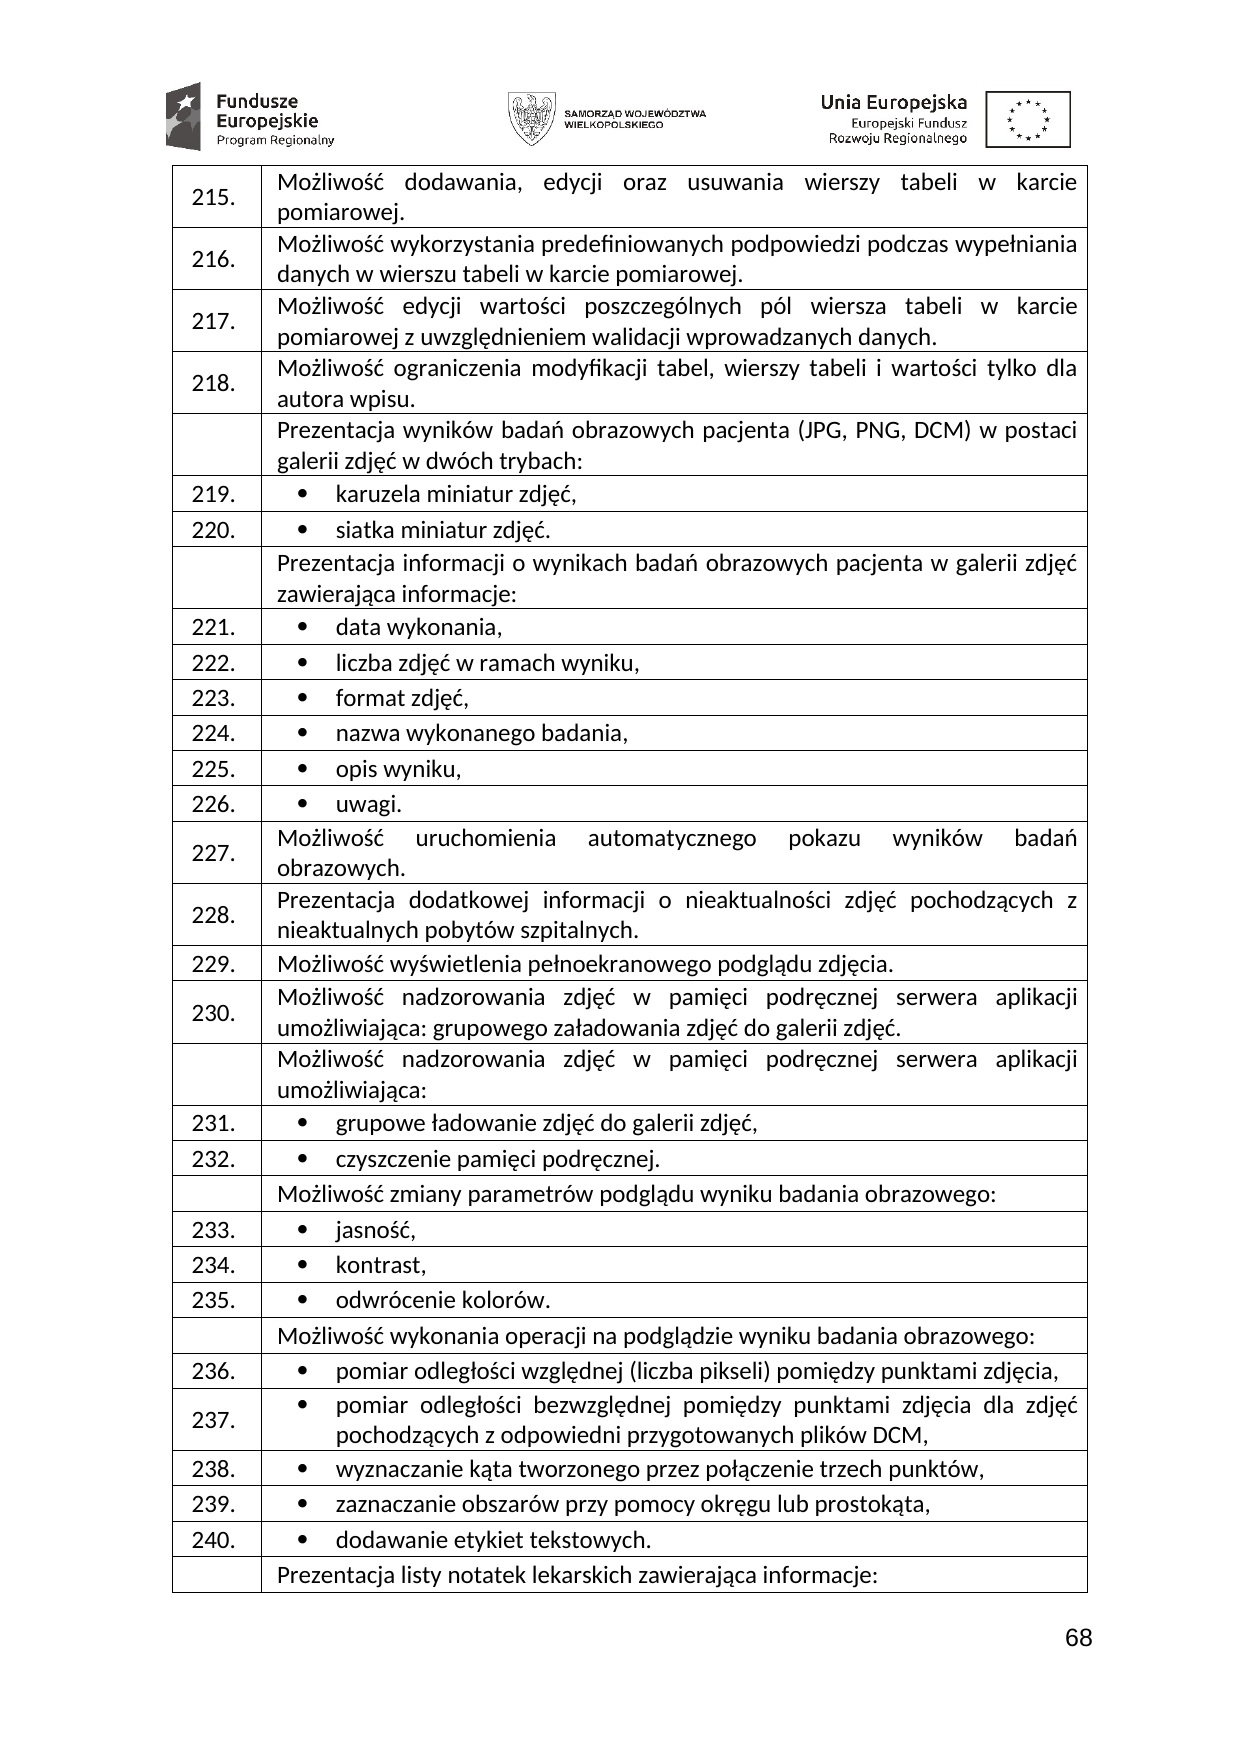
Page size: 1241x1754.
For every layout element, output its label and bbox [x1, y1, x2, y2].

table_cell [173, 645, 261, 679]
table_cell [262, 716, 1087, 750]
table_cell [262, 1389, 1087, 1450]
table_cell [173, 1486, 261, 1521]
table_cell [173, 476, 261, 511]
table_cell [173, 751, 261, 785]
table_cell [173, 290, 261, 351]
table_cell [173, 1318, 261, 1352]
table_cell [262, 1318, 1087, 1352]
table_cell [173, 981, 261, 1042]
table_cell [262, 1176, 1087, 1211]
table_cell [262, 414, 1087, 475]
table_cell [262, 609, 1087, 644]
picture [147, 73, 1089, 165]
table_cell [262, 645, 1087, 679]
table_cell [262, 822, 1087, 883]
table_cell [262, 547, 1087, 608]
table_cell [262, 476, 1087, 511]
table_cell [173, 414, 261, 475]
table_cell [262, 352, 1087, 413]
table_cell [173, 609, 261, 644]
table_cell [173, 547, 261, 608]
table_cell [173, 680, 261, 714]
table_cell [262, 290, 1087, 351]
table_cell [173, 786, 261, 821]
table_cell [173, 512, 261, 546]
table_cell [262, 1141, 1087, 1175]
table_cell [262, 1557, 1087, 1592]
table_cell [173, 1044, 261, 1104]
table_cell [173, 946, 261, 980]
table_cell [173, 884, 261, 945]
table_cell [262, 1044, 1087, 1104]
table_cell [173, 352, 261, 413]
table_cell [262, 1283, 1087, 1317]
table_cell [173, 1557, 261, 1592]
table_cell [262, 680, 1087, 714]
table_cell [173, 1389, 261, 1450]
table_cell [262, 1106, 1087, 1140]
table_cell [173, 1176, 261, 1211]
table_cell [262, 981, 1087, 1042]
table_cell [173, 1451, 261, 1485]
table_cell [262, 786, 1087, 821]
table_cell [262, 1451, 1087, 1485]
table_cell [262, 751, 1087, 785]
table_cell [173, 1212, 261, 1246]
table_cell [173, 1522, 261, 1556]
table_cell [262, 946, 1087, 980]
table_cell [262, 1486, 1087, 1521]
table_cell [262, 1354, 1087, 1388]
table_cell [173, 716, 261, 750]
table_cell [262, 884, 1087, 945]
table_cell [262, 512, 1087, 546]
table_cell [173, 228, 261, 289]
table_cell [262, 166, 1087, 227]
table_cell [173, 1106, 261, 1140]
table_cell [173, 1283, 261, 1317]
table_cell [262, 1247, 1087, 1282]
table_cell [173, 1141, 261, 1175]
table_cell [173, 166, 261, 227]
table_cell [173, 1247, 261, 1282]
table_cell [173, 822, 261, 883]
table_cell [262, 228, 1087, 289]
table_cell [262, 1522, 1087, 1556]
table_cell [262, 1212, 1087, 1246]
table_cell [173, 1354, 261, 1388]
